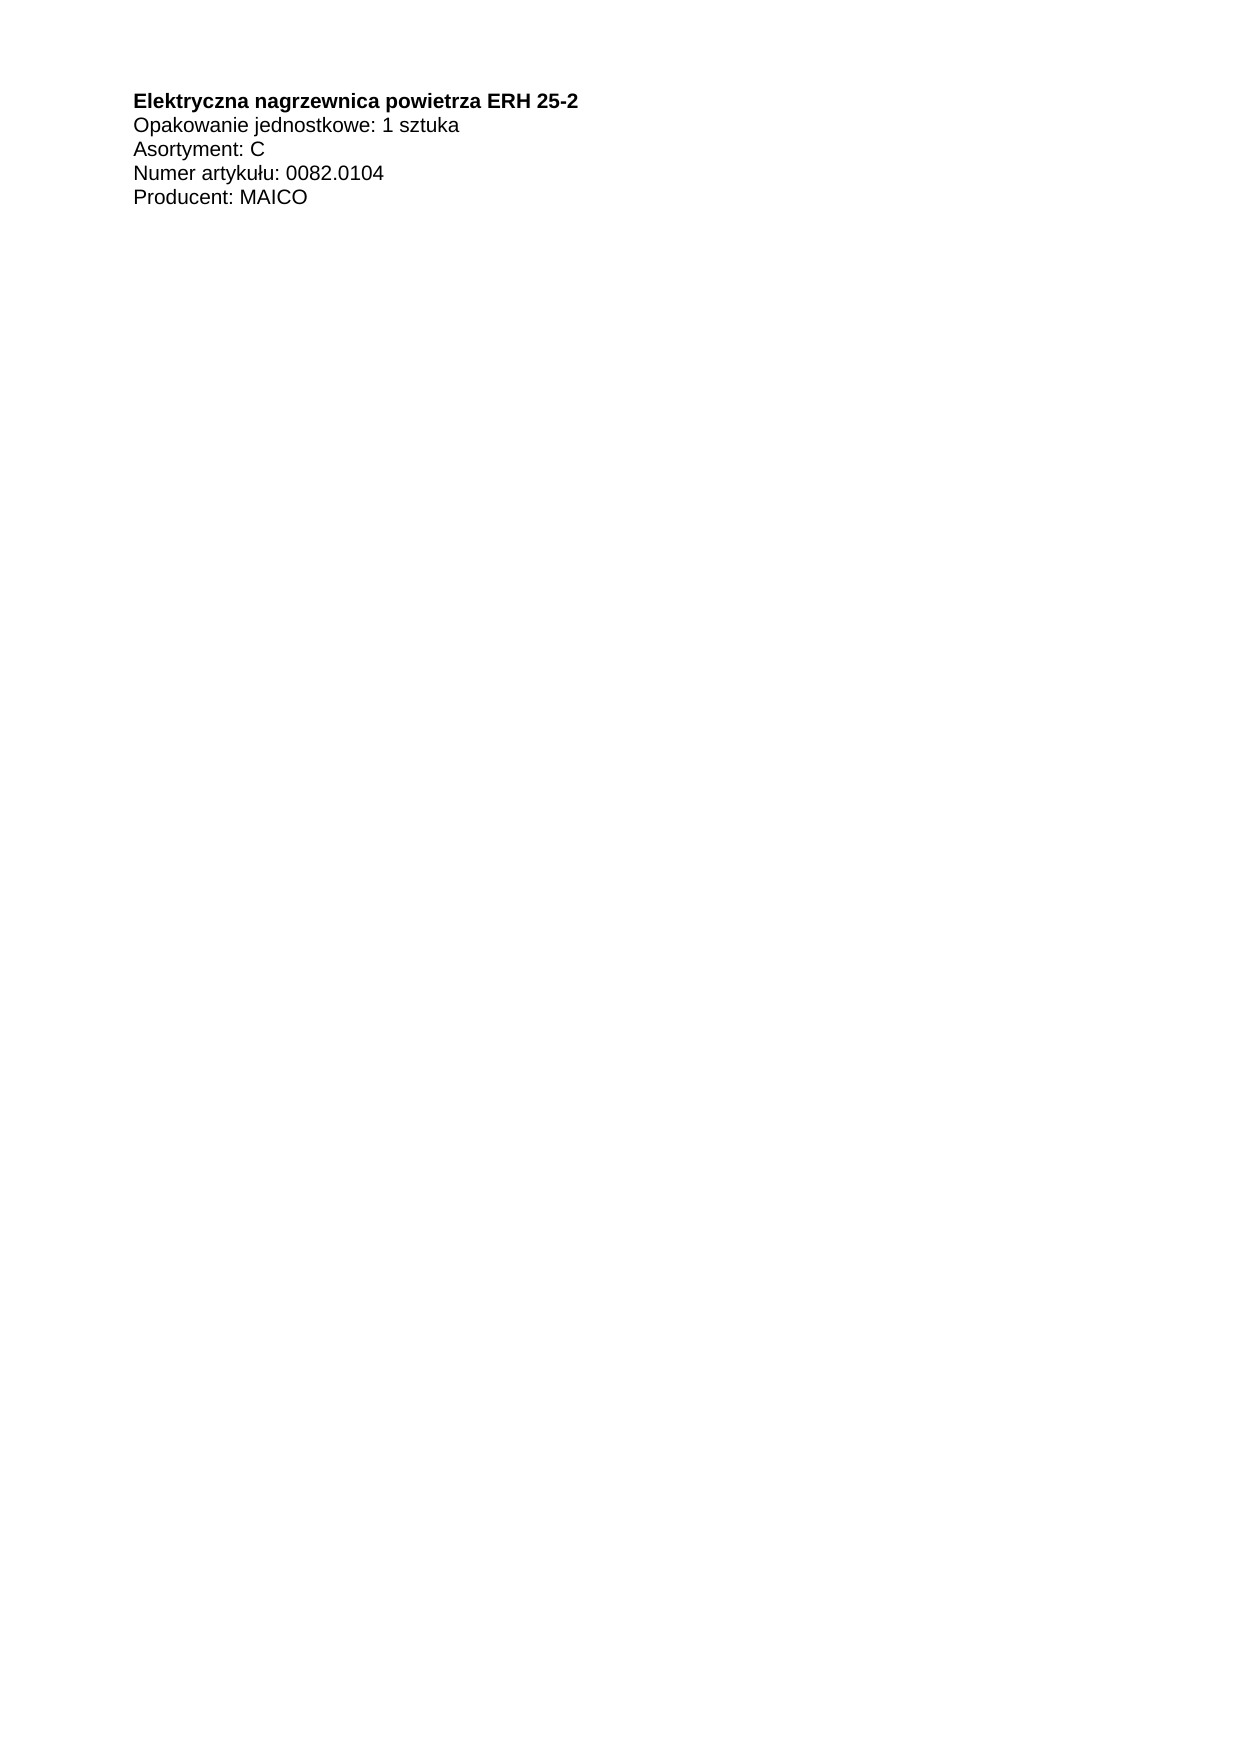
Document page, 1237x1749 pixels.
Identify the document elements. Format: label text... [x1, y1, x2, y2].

text Elektryczna nagrzewnica powietrza ERH 25-2Opakowanie jednostkowe: 1 sztukaAsortyment: C Numer artykułu: 0082.0104Producent: MAICO [133, 89, 1148, 208]
